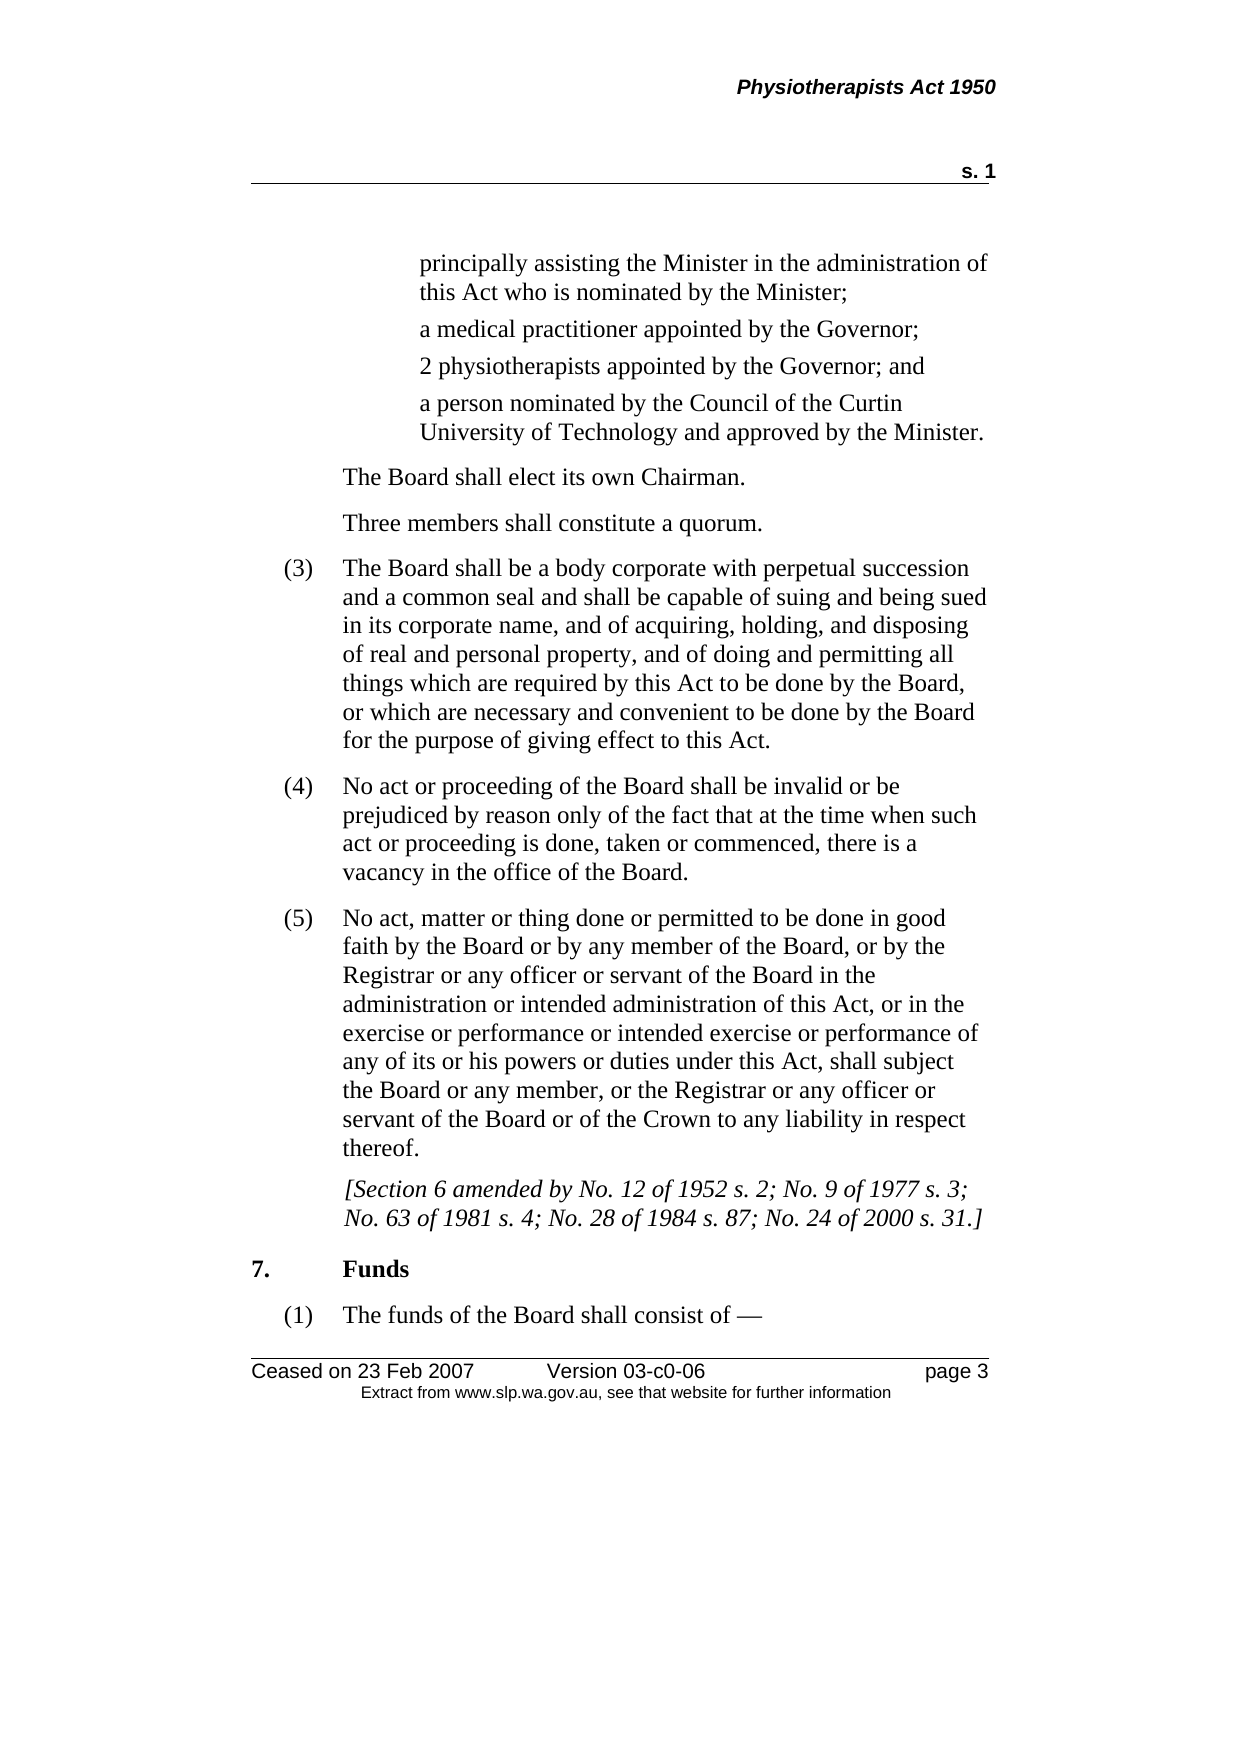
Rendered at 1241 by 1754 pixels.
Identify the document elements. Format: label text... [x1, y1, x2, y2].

text 2 physiotherapists appointed by the Governor; and [251, 351, 989, 380]
text (5) No act, matter or thing done or permitted to be done in good faith by the Board or by any member of the Board, or by the Registrar or any officer or servant of the Board in the administration or intended administration of this Act, or in the exercise or performance or intended exercise or performance of any of its or his powers or duties under this Act, shall subject the Board or any member, or the Registrar or any officer or servant of the Board or of the Crown to any liability in respect thereof. [251, 903, 989, 1161]
text The Board shall elect its own Chairman. [251, 462, 989, 491]
text (1) The funds of the Board shall consist of — [251, 1300, 989, 1328]
text (4) No act or proceeding of the Board shall be invalid or be prejudiced by reason only of the fact that at the time when such act or proceeding is done, taken or commenced, there is a vacancy in the office of the Board. [251, 771, 989, 886]
text (3) The Board shall be a body corporate with perpetual succession and a common seal and shall be capable of suing and being sued in its corporate name, and of acquiring, holding, and disposing of real and personal property, and of doing and permitting all things which are required by this Act to be done by the Board, or which are necessary and convenient to be done by the Board for the purpose of giving effect to this Act. [251, 553, 989, 754]
text [Section 6 amended by No. 12 of 1952 s. 2; No. 9 of 1977 s. 3; No. 63 of 1981 s. 4; No. 28 of 1984 s. 87; No. 24 of 2000 s. 31.] [251, 1174, 989, 1231]
subtitle 7. Funds [251, 1254, 989, 1283]
text a person nominated by the Council of the Curtin University of Technology and approved by the Minister. [251, 388, 989, 446]
text Three members shall constitute a quorum. [251, 508, 989, 536]
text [251, 248, 989, 306]
text a medical practitioner appointed by the Governor; [251, 314, 989, 343]
